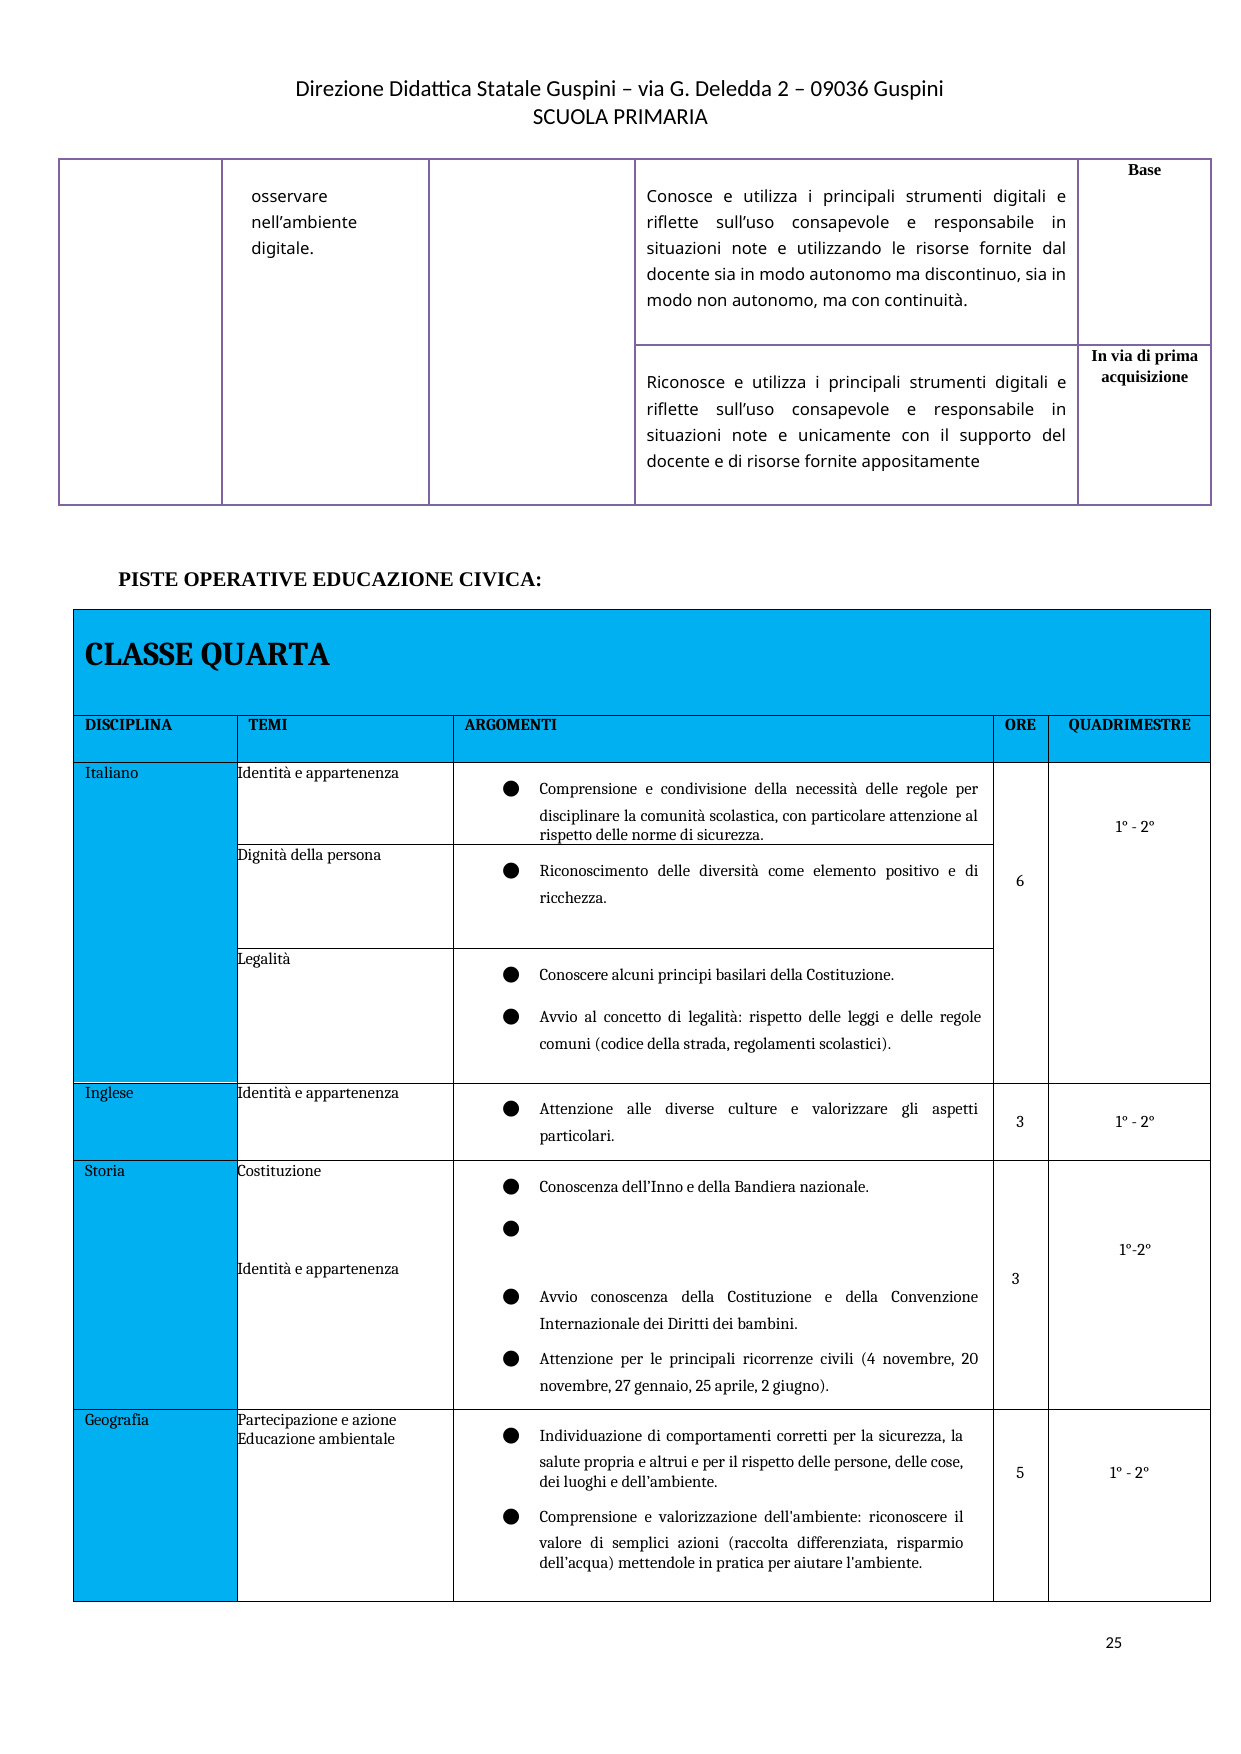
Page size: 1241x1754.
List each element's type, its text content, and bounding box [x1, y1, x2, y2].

table_cell QUADRIMESTRE [1049, 716, 1210, 762]
table_cell In via di prima acquisizione [1079, 346, 1210, 504]
table_cell TEMI [238, 716, 453, 762]
table_cell 3 [994, 1084, 1048, 1160]
table_header CLASSE QUARTA [74, 610, 1210, 715]
table_cell 1°-2° [1049, 1161, 1210, 1409]
table_cell ARGOMENTI [454, 716, 993, 762]
table_cell Conosce e utilizza i principali strumenti digitali e riflette sull’uso consapevole e responsabile in situazioni note e utilizzando le risorse fornite dal docente sia in modo autonomo ma discontinuo, sia in modo non autonomo, ma con continuità. [636, 160, 1077, 344]
table_cell Comprensione e condivisione della necessità delle regole per disciplinare la comunità scolastica, con particolare attenzione al rispetto delle norme di sicurezza. [454, 763, 993, 844]
table_cell DISCIPLINA [74, 716, 237, 762]
table_cell Conoscenza dell’Inno e della Bandiera nazionale. Avvio conoscenza della Costituzione e della Convenzione Internazionale dei Diritti dei bambini. Attenzione per le principali ricorrenze civili (4 novembre, 20 novembre, 27 gennaio, 25 aprile, 2 giugno). [454, 1161, 993, 1409]
table_cell 1° - 2° [1049, 1084, 1210, 1160]
table_cell ORE [994, 716, 1048, 762]
text PISTE OPERATIVE EDUCAZIONE CIVICA: [118, 567, 1122, 591]
table_cell Partecipazione e azione Educazione ambientale [238, 1410, 453, 1601]
table_cell 3 [994, 1161, 1048, 1409]
table_cell Riconosce e utilizza i principali strumenti digitali e riflette sull’uso consapevole e responsabile in situazioni note e unicamente con il supporto del docente e di risorse fornite appositamente [636, 346, 1077, 504]
table_cell 1° - 2° [1049, 1410, 1210, 1601]
table_cell Storia [74, 1161, 237, 1409]
table_cell Dignità della persona [238, 845, 453, 948]
table_cell 5 [994, 1410, 1048, 1601]
table_cell Legalità [238, 949, 453, 1082]
table_cell Individuazione di comportamenti corretti per la sicurezza, la salute propria e altrui e per il rispetto delle persone, delle cose, dei luoghi e dell’ambiente. Comprensione e valorizzazione dell'ambiente: riconoscere il valore di semplici azioni (raccolta differenziata, risparmio dell’acqua) mettendole in pratica per aiutare l'ambiente. [454, 1410, 993, 1601]
table_cell Inglese [74, 1084, 237, 1160]
table_cell Attenzione alle diverse culture e valorizzare gli aspetti particolari. [454, 1084, 993, 1160]
table_cell Conoscere alcuni principi basilari della Costituzione. Avvio al concetto di legalità: rispetto delle leggi e delle regole comuni (codice della strada, regolamenti scolastici). [454, 949, 993, 1082]
table_cell 6 [994, 763, 1048, 1082]
table_cell Identità e appartenenza [238, 763, 453, 844]
table_cell Riconoscimento delle diversità come elemento positivo e di ricchezza. [454, 845, 993, 948]
table_cell Identità e appartenenza [238, 1084, 453, 1160]
table_cell Geografia [74, 1410, 237, 1601]
table_cell Italiano [74, 763, 237, 1082]
table_cell Costituzione Identità e appartenenza [238, 1161, 453, 1409]
table_cell 1° - 2° [1049, 763, 1210, 1082]
table_cell Base [1079, 160, 1210, 344]
